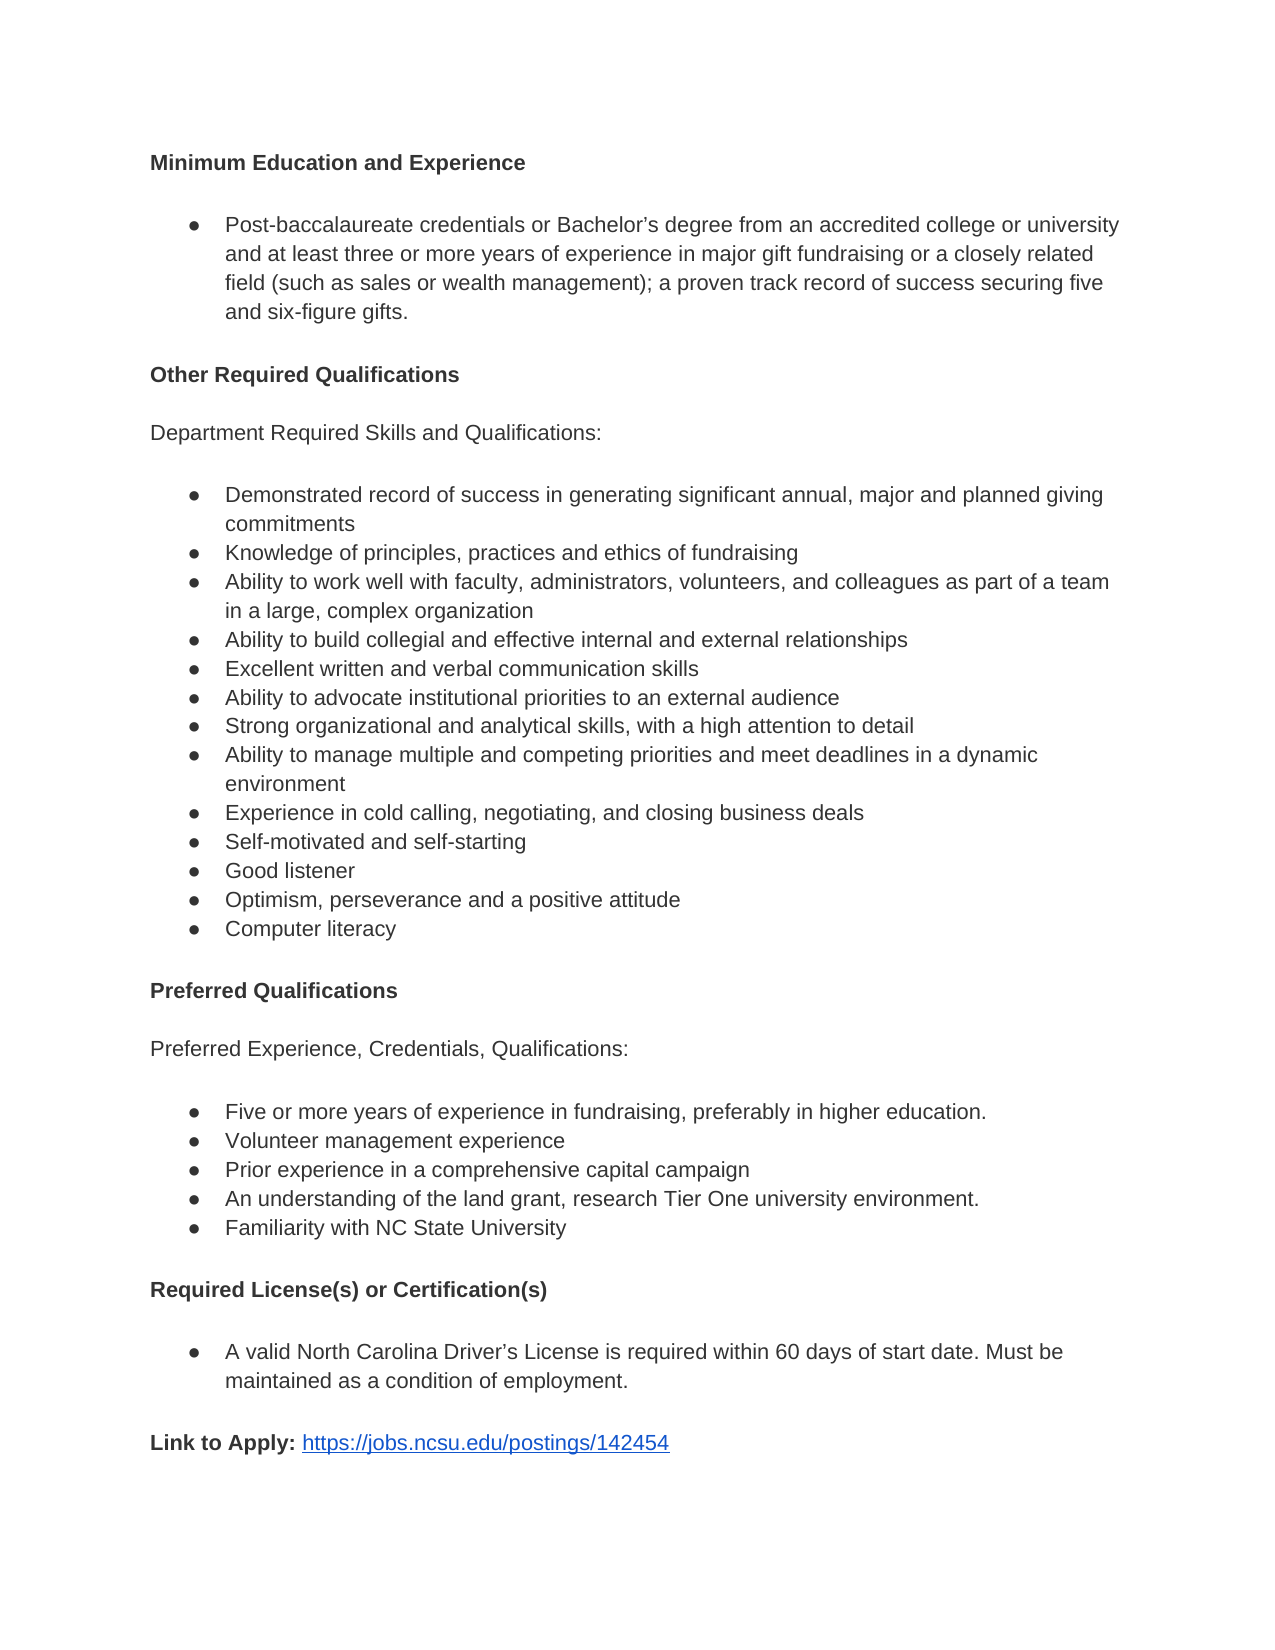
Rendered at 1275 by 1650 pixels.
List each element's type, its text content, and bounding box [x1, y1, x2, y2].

list Familiarity with NC State University [187, 1214, 1125, 1239]
list Excellent written and verbal communication skills [187, 655, 1125, 681]
text Department Required Skills and Qualifications: [150, 419, 1125, 444]
list Optimism, perseverance and a positive attitude [187, 887, 1125, 912]
list Ability to work well with faculty, administrators, volunteers, and colleagues as part of a team in a large, complex organization [187, 568, 1125, 623]
list Prior experience in a comprehensive capital campaign [187, 1156, 1125, 1182]
text Minimum Education and Experience [150, 150, 1125, 175]
list Ability to manage multiple and competing priorities and meet deadlines in a dynamic environment [187, 742, 1125, 796]
list A valid North Carolina Driver’s License is required within 60 days of start date. Must be maintained as a condition of employment. [187, 1339, 1125, 1393]
list Knowledge of principles, practices and ethics of fundraising [187, 539, 1125, 565]
list Good listener [187, 858, 1125, 883]
list Post-baccalaureate credentials or Bachelor’s degree from an accredited college or university and at least three or more years of experience in major gift fundraising or a closely related field (such as sales or wealth management); a proven track record of success securing five and six-figure gifts. [187, 212, 1125, 324]
text Preferred Qualifications [150, 978, 1125, 1003]
list An understanding of the land grant, research Tier One university environment. [187, 1185, 1125, 1211]
list Volunteer management experience [187, 1127, 1125, 1153]
list Self-motivated and self-starting [187, 829, 1125, 854]
list Demonstrated record of success in generating significant annual, major and planned giving commitments [187, 482, 1125, 536]
list Computer literacy [187, 916, 1125, 941]
list Ability to advocate institutional priorities to an external audience [187, 684, 1125, 709]
list Ability to build collegial and effective internal and external relationships [187, 626, 1125, 652]
list Five or more years of experience in fundraising, preferably in higher education. [187, 1098, 1125, 1124]
text Link to Apply: https://jobs.ncsu.edu/postings/142454 [150, 1430, 1125, 1455]
text Other Required Qualifications [150, 361, 1125, 387]
text Preferred Experience, Credentials, Qualifications: [150, 1036, 1125, 1061]
list Strong organizational and analytical skills, with a high attention to detail [187, 713, 1125, 738]
list Experience in cold calling, negotiating, and closing business deals [187, 800, 1125, 825]
text Required License(s) or Certification(s) [150, 1277, 1125, 1302]
